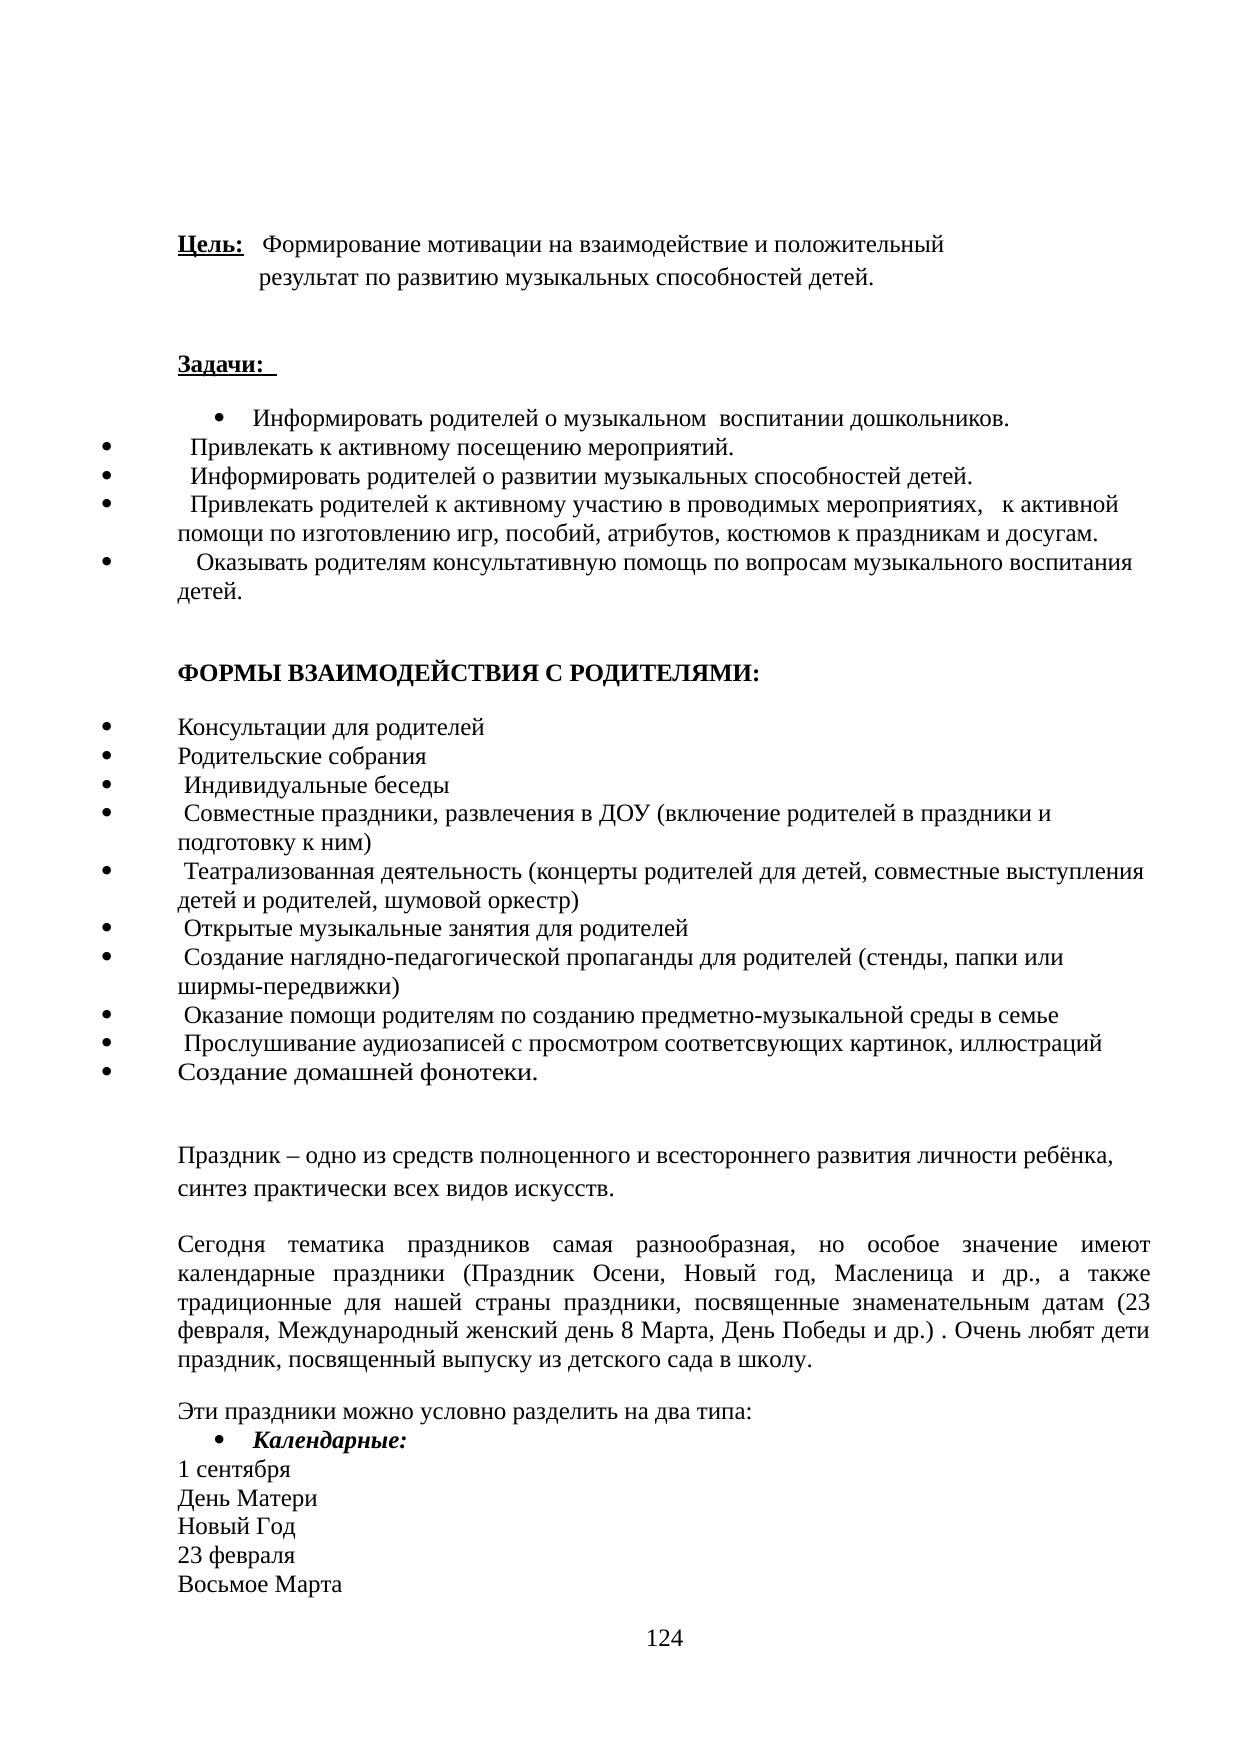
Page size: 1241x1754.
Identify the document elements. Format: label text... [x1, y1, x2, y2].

text ФОРМЫ ВЗАИМОДЕЙСТВИЯ С РОДИТЕЛЯМИ: [177, 658, 1152, 687]
text Восьмое Марта [177, 1569, 1152, 1598]
text 23 февраля [177, 1540, 1152, 1569]
list Создание домашней фонотеки. [102, 1057, 1152, 1086]
list Совместные праздники, развлечения в ДОУ (включение родителей в праздники и подготовку к ним) [102, 798, 1152, 856]
text Сегодня тематика праздников самая разнообразная, но особое значение имеют календарные праздники (Праздник Осени, Новый год, Масленица и др., а также традиционные для нашей страны праздники, посвященные знаменательным датам (23 февраля, Международный женский день 8 Марта, День Победы и др.) . Очень любят дети праздник, посвященный выпуску из детского сада в школу. [177, 1229, 1152, 1373]
list Консультации для родителей [102, 712, 1152, 741]
text Праздник – одно из средств полноценного и всестороннего развития личности ребёнка, синтез практически всех видов искусств. [177, 1140, 1152, 1202]
text Задачи: [177, 349, 1152, 378]
list Календарные: [215, 1425, 1152, 1454]
text 1 сентября [177, 1454, 1152, 1483]
text Цель: Формирование мотивации на взаимодействие и положительный [177, 229, 1152, 258]
list Оказывать родителям консультативную помощь по вопросам музыкального воспитания детей. [102, 547, 1152, 604]
list Информировать родителей о развитии музыкальных способностей детей. [102, 461, 1152, 489]
text День Матери [177, 1483, 1152, 1511]
list Привлекать к активному посещению мероприятий. [102, 432, 1152, 461]
list Создание наглядно-педагогической пропаганды для родителей (стенды, папки или ширмы-передвижки) [102, 942, 1152, 1000]
list Привлекать родителей к активному участию в проводимых мероприятиях, к активной помощи по изготовлению игр, пособий, атрибутов, костюмов к праздникам и досугам. [102, 489, 1152, 547]
list Информировать родителей о музыкальном воспитании дошкольников. [215, 403, 1152, 432]
text Эти праздники можно условно разделить на два типа: [177, 1396, 1152, 1425]
list Родительские собрания [102, 741, 1152, 770]
list Театрализованная деятельность (концерты родителей для детей, совместные выступления детей и родителей, шумовой оркестр) [102, 856, 1152, 913]
list Открытые музыкальные занятия для родителей [102, 913, 1152, 942]
text Новый Год [177, 1511, 1152, 1540]
list Индивидуальные беседы [102, 770, 1152, 798]
list Прослушивание аудиозаписей с просмотром соответсвующих картинок, иллюстраций [102, 1028, 1152, 1057]
list Оказание помощи родителям по созданию предметно-музыкальной среды в семье [102, 1000, 1152, 1028]
text результат по развитию музыкальных способностей детей. [177, 262, 1152, 291]
